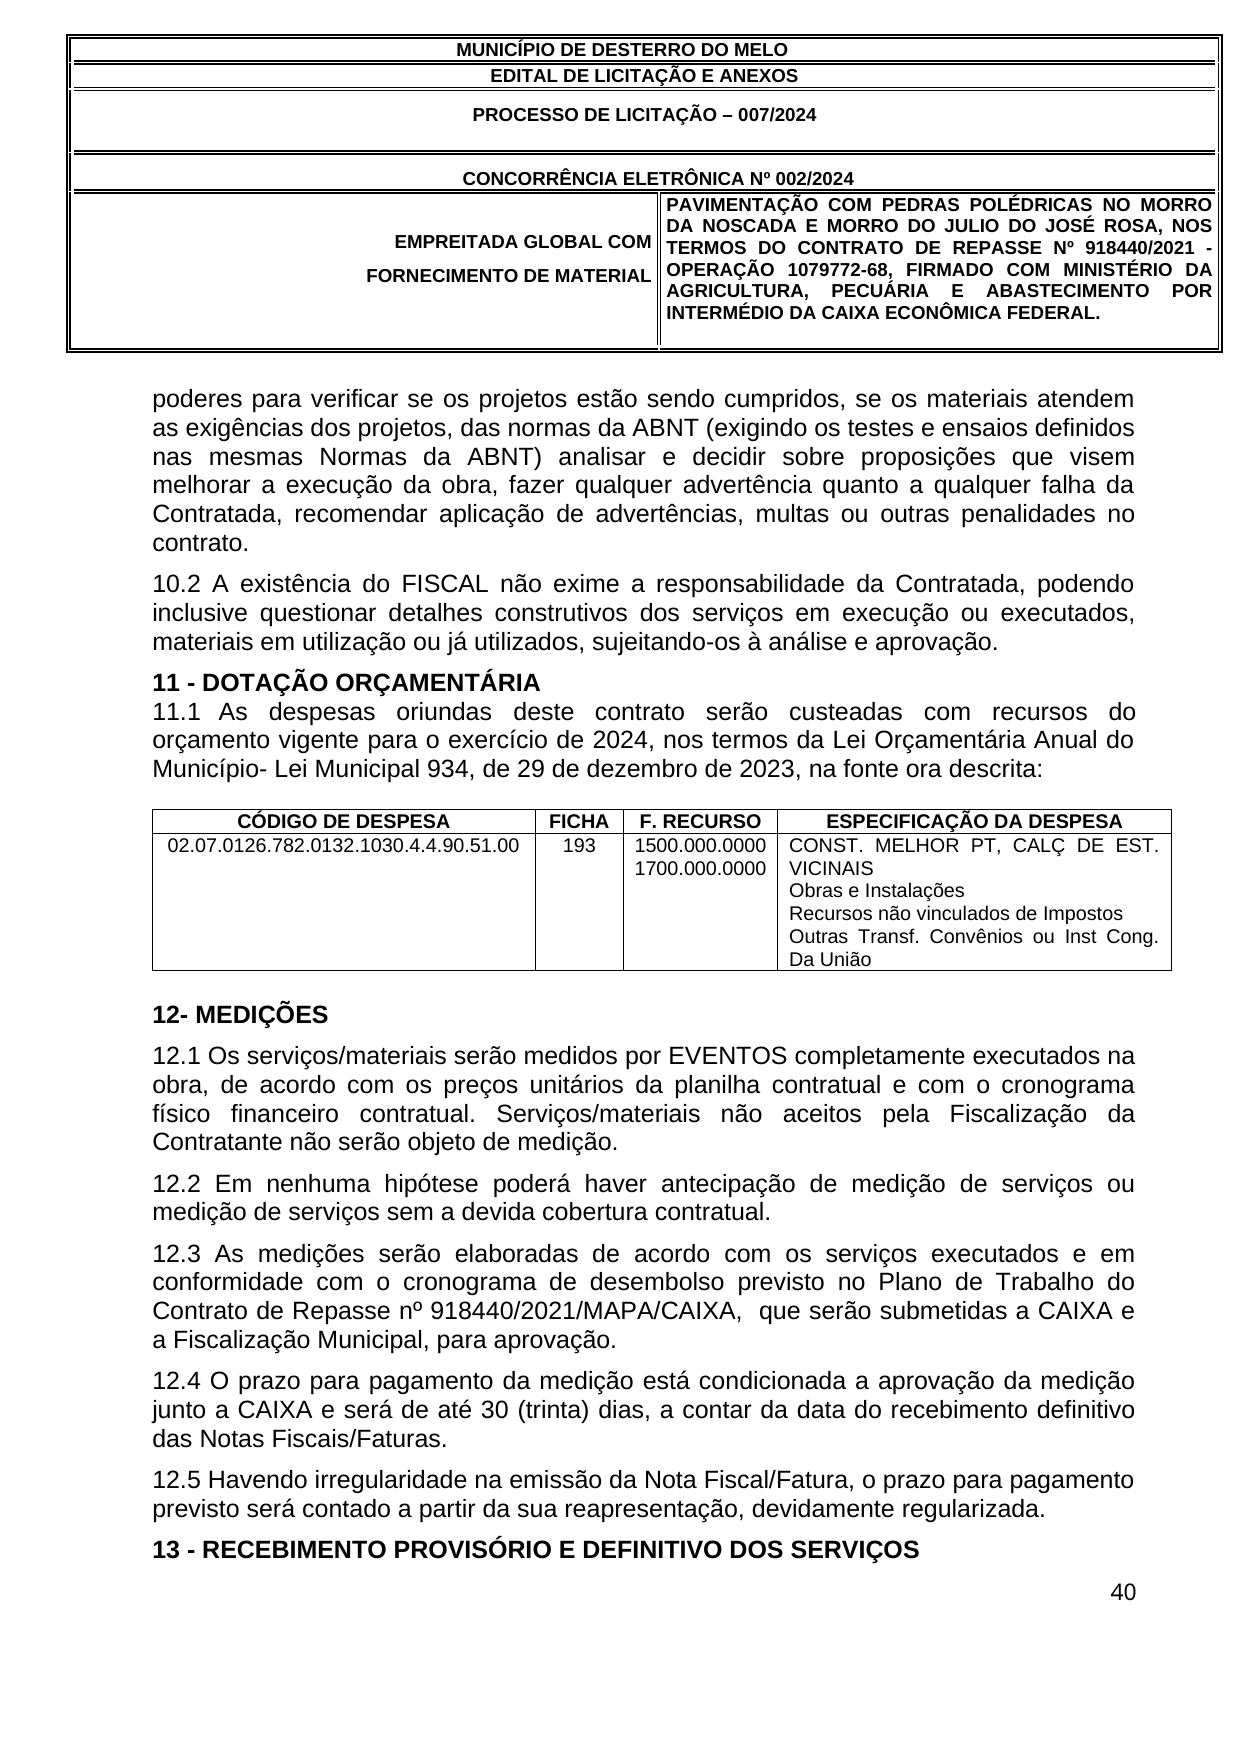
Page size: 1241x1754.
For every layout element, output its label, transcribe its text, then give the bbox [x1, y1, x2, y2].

text 11.1 As despesas oriundas deste contrato serão custeadas com recursos do orçamento vigente para o exercício de 2024, nos termos da Lei Orçamentária Anual do Município- Lei Municipal 934, de 29 de dezembro de 2023, na fonte ora descrita: [152, 696, 1137, 783]
list 12.1 Os serviços/materiais serão medidos por EVENTOS completamente executados na obra, de acordo com os preços unitários da planilha contratual e com o cronograma físico financeiro contratual. Serviços/materiais não aceitos pela Fiscalização da Contratante não serão objeto de medição. [152, 1041, 1137, 1156]
list 10.2 A existência do FISCAL não exime a responsabilidade da Contratada, podendo inclusive questionar detalhes construtivos dos serviços em execução ou executados, materiais em utilização ou já utilizados, sujeitando-os à análise e aprovação. [152, 569, 1137, 655]
table_cell 02.07.0126.782.0132.1030.4.4.90.51.00 [153, 834, 535, 970]
list 12.2 Em nenhuma hipótese poderá haver antecipação de medição de serviços ou medição de serviços sem a devida cobertura contratual. [152, 1169, 1137, 1226]
table_header F. RECURSO [624, 810, 777, 833]
table_cell 1500.000.0000 1700.000.0000 [624, 834, 777, 970]
table_header FICHA [536, 810, 623, 833]
text 12- MEDIÇÕES [152, 1000, 1137, 1029]
list 12.4 O prazo para pagamento da medição está condicionada a aprovação da medição junto a CAIXA e será de até 30 (trinta) dias, a contar da data do recebimento definitivo das Notas Fiscais/Faturas. [152, 1366, 1137, 1452]
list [152, 384, 1137, 556]
table_cell 193 [536, 834, 623, 970]
list 12.3 As medições serão elaboradas de acordo com os serviços executados e em conformidade com o cronograma de desembolso previsto no Plano de Trabalho do Contrato de Repasse nº 918440/2021/MAPA/CAIXA, que serão submetidas a CAIXA e a Fiscalização Municipal, para aprovação. [152, 1239, 1137, 1354]
list 12.5 Havendo irregularidade na emissão da Nota Fiscal/Fatura, o prazo para pagamento previsto será contado a partir da sua reapresentação, devidamente regularizada. [152, 1465, 1137, 1522]
table_cell CONST. MELHOR PT, CALÇ DE EST. VICINAIS Obras e Instalações Recursos não vinculados de Impostos Outras Transf. Convênios ou Inst Cong. Da União [778, 834, 1171, 970]
table_header CÓDIGO DE DESPESA [153, 810, 535, 833]
table_header ESPECIFICAÇÃO DA DESPESA [778, 810, 1171, 833]
text 11 - DOTAÇÃO ORÇAMENTÁRIA [152, 668, 1137, 696]
text 13 - RECEBIMENTO PROVISÓRIO E DEFINITIVO DOS SERVIÇOS [152, 1535, 1137, 1564]
